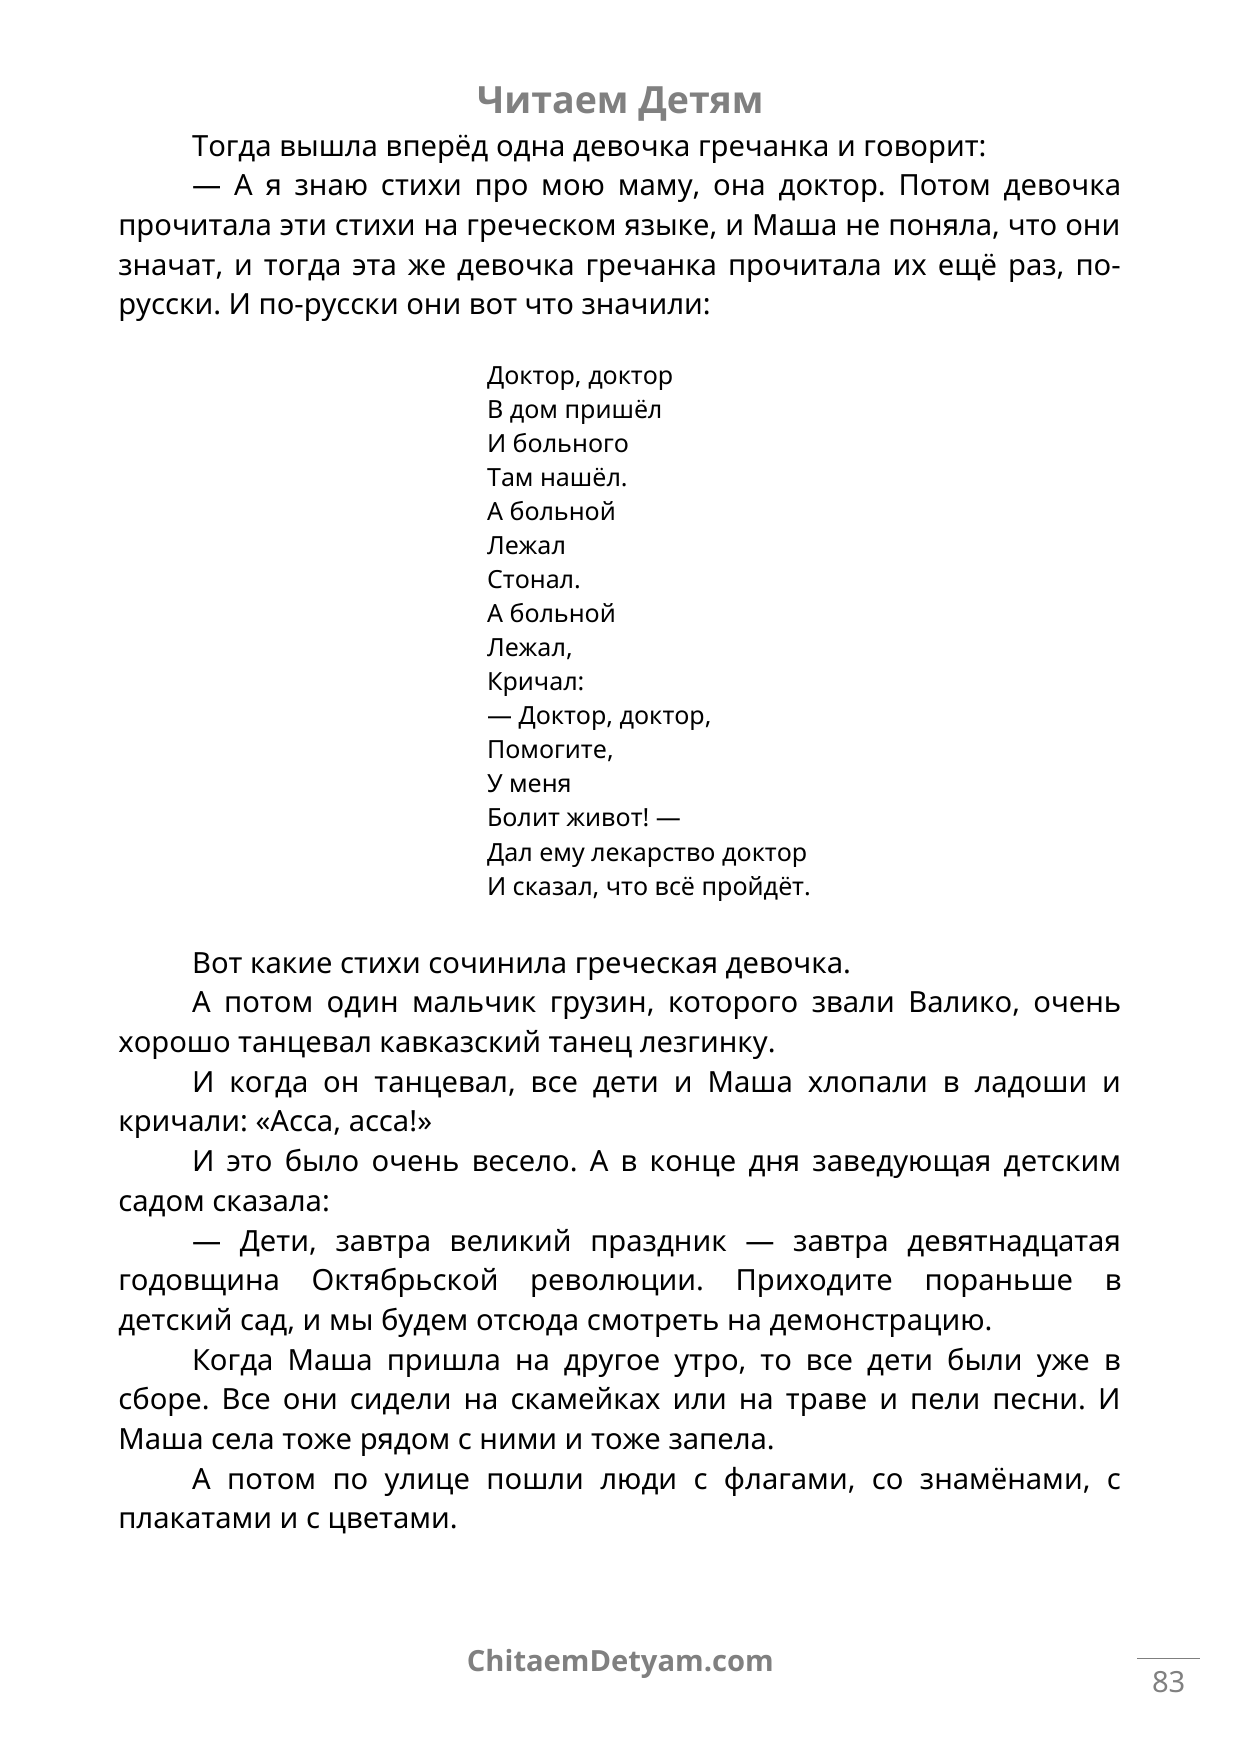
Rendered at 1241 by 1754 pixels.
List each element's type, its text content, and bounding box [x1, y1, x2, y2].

text У меня [413, 766, 1122, 800]
text Лежал, [413, 630, 1122, 664]
text И когда он танцевал, все дети и Маша хлопали в ладоши и кричали: «Асса, асса!» [118, 1061, 1122, 1140]
text Стонал. [413, 562, 1122, 596]
text А потом один мальчик грузин, которого звали Валико, очень хорошо танцевал кавказский танец лезгинку. [118, 982, 1122, 1061]
text Вот какие стихи сочинила греческая девочка. [118, 942, 1122, 982]
text Когда Маша пришла на другое утро, то все дети были уже в сборе. Все они сидели на скамейках или на траве и пели песни. И Маша села тоже рядом с ними и тоже запела. [118, 1339, 1122, 1458]
text Болит живот! — [413, 800, 1122, 834]
text — Дети, завтра великий праздник — завтра девятнадцатая годовщина Октябрьской революции. Приходите пораньше в детский сад, и мы будем отсюда смотреть на демонстрацию. [118, 1220, 1122, 1339]
text Кричал: [413, 664, 1122, 698]
text — А я знаю стихи про мою маму, она доктор. Потом девочка прочитала эти стихи на греческом языке, и Маша не поняла, что они значат, и тогда эта же девочка гречанка прочитала их ещё раз, по-русски. И по-русски они вот что значили: [118, 164, 1122, 323]
text И больного [413, 425, 1122, 459]
text А больной [413, 493, 1122, 528]
text Там нашёл. [413, 459, 1122, 493]
text А больной [413, 596, 1122, 630]
text И сказал, что всё пройдёт. [413, 868, 1122, 902]
text Дал ему лекарство доктор [413, 834, 1122, 868]
text И это было очень весело. А в конце дня заведующая детским садом сказала: [118, 1140, 1122, 1220]
text — Доктор, доктор, [413, 698, 1122, 732]
text Доктор, доктор [413, 357, 1122, 391]
text Лежал [413, 528, 1122, 562]
text А потом по улице пошли люди с флагами, со знамёнами, с плакатами и с цветами. [118, 1458, 1122, 1537]
text В дом пришёл [413, 391, 1122, 425]
text Тогда вышла вперёд одна девочка гречанка и говорит: [118, 125, 1122, 164]
text Помогите, [413, 732, 1122, 766]
